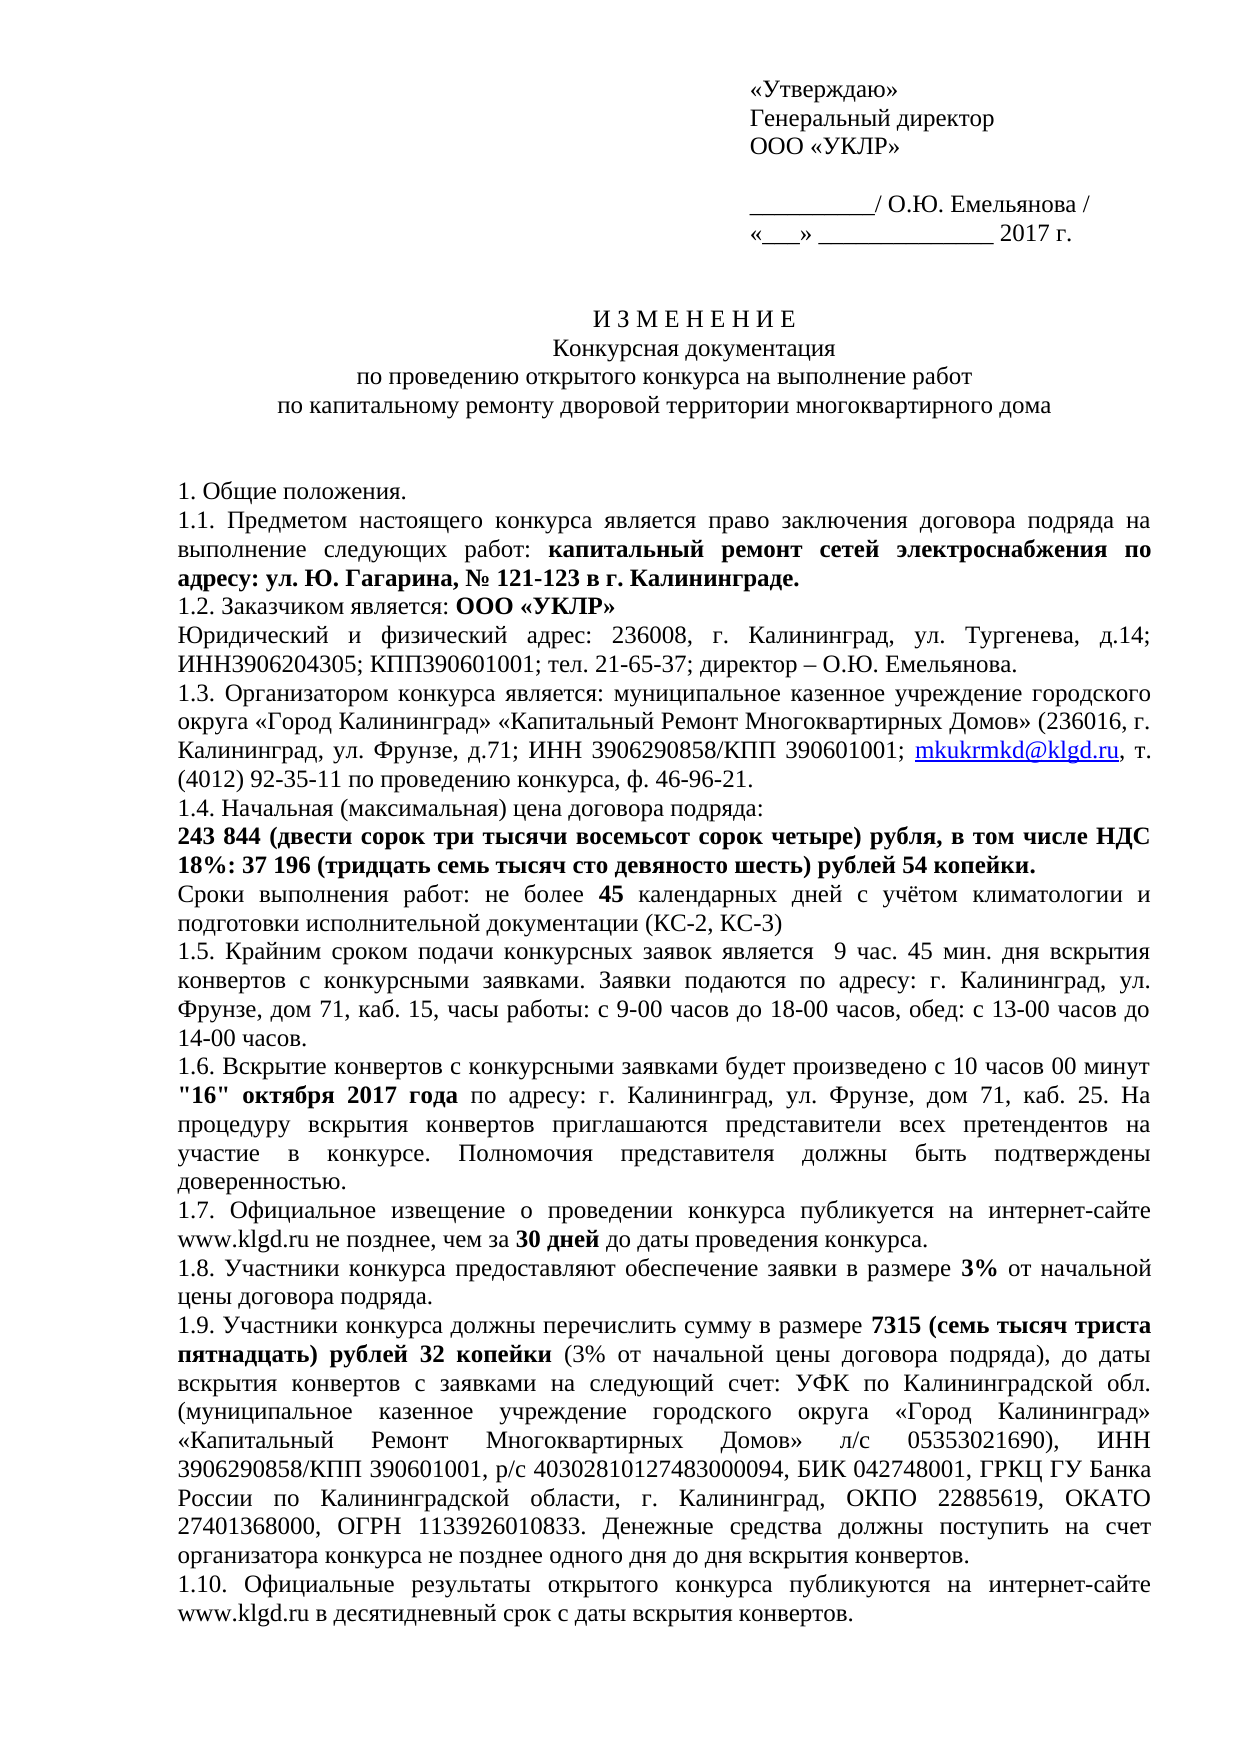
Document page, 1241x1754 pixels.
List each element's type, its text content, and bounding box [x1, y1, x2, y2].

text 1.4. Начальная (максимальная) цена договора подряда: [177, 793, 1152, 821]
text Конкурсная документация [236, 333, 1152, 361]
text 1.8. Участники конкурса предоставляют обеспечение заявки в размере 3% от начальной цены договора подряда. [177, 1253, 1152, 1310]
text по проведению открытого конкурса на выполнение работ [177, 361, 1152, 390]
text по капитальному ремонту дворовой территории многоквартирного дома [177, 390, 1152, 419]
text 1.7. Официальное извещение о проведении конкурса публикуется на интернет-сайте www.klgd.ru не позднее, чем за 30 дней до даты проведения конкурса. [177, 1195, 1152, 1253]
text 1.5. Крайним сроком подачи конкурсных заявок является 9 час. 45 мин. дня вскрытия конвертов с конкурсными заявками. Заявки подаются по адресу: г. Калининград, ул. Фрунзе, дом 71, каб. 15, часы работы: с 9-00 часов до 18-00 часов, обед: с 13-00 часов до 14-00 часов. [177, 936, 1152, 1051]
text 1.2. Заказчиком является: ООО «УКЛР» [177, 591, 1152, 620]
text 1.3. Организатором конкурса является: муниципальное казенное учреждение городского округа «Город Калининград» «Капитальный Ремонт Многоквартирных Домов» (. Калининград, ул. Фрунзе, д.71; ИНН 3906290858/КПП 390601001; mkukrmkd@klgd.ru, т. (4012) 92-35-11 по проведению конкурса, ф. 46-96-21. [177, 678, 1152, 793]
text 1.1. Предметом настоящего конкурса является право заключения договора подряда на выполнение следующих работ: капитальный ремонт сетей электроснабжения по адресу: ул. Ю. Гагарина, № 121-123 в г. Калининграде. [177, 505, 1152, 591]
text 1.6. Вскрытие конвертов с конкурсными заявками будет произведено с 10 часов 00 минут "16" октября 2017 года по адресу: г. Калининград, ул. Фрунзе, дом 71, каб. 25. На процедуру вскрытия конвертов приглашаются представители всех претендентов на участие в конкурсе. Полномочия представителя должны быть подтверждены доверенностью. [177, 1051, 1152, 1195]
text 1.10. Официальные результаты открытого конкурса публикуются на интернет-сайте www.klgd.ru в десятидневный срок с даты вскрытия конвертов. [177, 1569, 1152, 1626]
text Юридический и физический адрес: 236008, г. Калининград, ул. Тургенева, д.14; ИНН3906204305; КПП390601001; тел. 21-65-37; директор – О.Ю. Емельянова. [177, 620, 1152, 678]
text Сроки выполнения работ: не более 45 календарных дней с учётом климатологии и подготовки исполнительной документации (КС-2, КС-3) [177, 879, 1152, 936]
text 1. Общие положения. [177, 476, 1152, 505]
text И З М Е Н Е Н И Е [236, 304, 1152, 333]
table_header «Утверждаю» Генеральный директор ООО «УКЛР» __________/ О.Ю. Емельянова / «___» ______________ 2017 г. [738, 74, 1122, 275]
text 243 844 (двести сорок три тысячи восемьсот сорок четыре) рубля, в том числе НДС 18%: 37 196 (тридцать семь тысяч сто девяносто шесть) рублей 54 копейки. [177, 821, 1152, 879]
text 1.9. Участники конкурса должны перечислить сумму в размере 7315 (семь тысяч триста пятнадцать) рублей 32 копейки (3% от начальной цены договора подряда), до даты вскрытия конвертов с заявками на следующий счет: УФК по Калининградской обл. (муниципальное казенное учреждение городского округа «Город Калининград» «Капитальный Ремонт Многоквартирных Домов» л/с 05353021690), ИНН 3906290858/КПП 390601001, р/с 40302810127483000094, БИК 042748001, ГРКЦ ГУ Банка России по Калининградской области, г. Калининград, ОКПО 22885619, ОКАТО 27401368000, ОГРН 1133926010833. Денежные средства должны поступить на счет организатора конкурса не позднее одного дня до дня вскрытия конвертов. [177, 1310, 1152, 1569]
